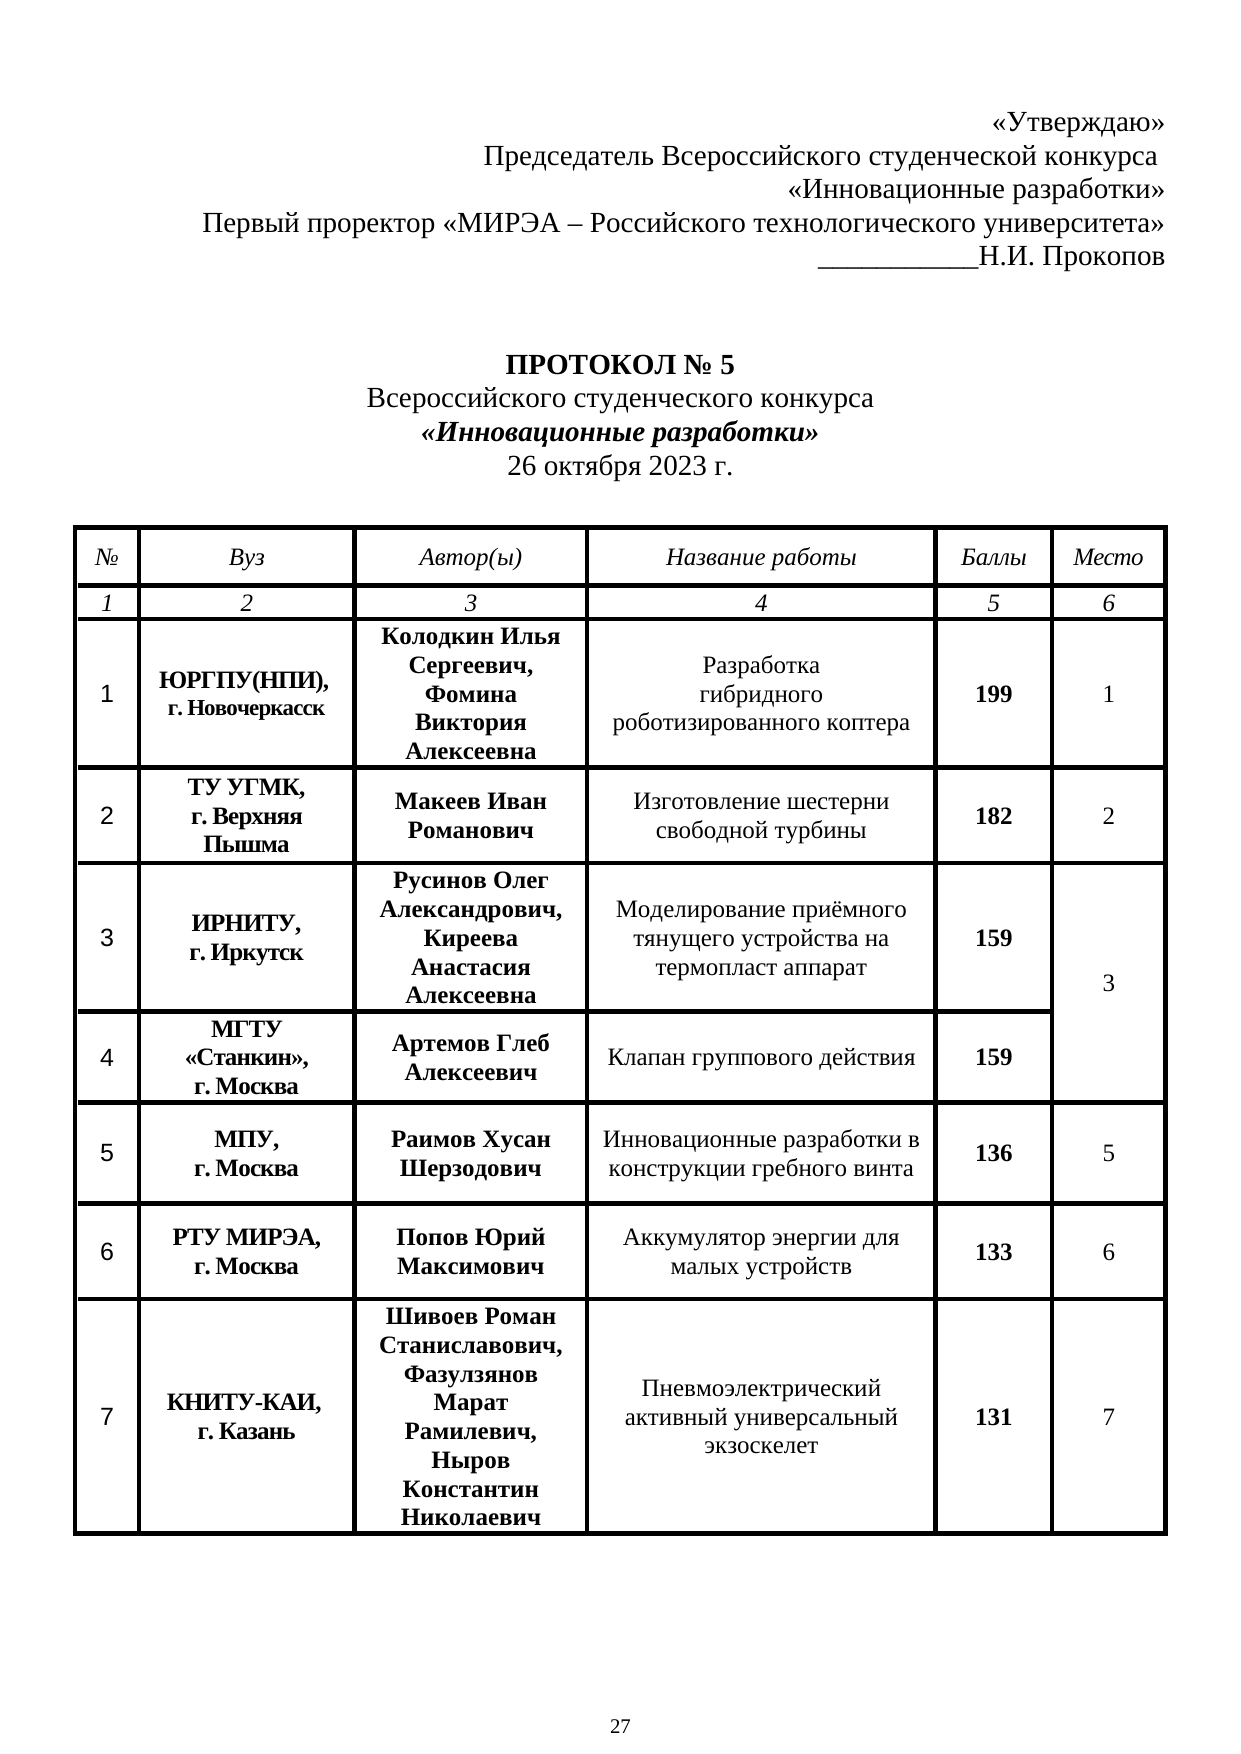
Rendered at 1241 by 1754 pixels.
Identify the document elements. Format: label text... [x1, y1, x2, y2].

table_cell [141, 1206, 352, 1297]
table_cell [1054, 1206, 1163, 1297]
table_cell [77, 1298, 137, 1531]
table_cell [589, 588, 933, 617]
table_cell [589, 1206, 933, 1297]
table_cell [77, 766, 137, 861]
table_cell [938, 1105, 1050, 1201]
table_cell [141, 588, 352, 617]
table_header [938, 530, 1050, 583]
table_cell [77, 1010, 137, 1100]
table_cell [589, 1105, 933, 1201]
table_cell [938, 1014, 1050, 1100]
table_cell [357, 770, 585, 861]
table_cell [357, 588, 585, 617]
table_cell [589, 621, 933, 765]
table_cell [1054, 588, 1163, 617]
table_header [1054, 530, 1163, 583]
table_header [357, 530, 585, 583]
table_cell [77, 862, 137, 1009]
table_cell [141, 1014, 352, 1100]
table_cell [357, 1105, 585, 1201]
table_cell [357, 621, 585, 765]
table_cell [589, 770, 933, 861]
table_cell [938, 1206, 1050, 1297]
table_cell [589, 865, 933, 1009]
text «Утверждаю» Председатель Всероссийского студенческой конкурса «Инновационные разработки» Первый проректор «МИРЭА – Российского технологического университета» ___________Н.И. Прокопов [75, 104, 1165, 272]
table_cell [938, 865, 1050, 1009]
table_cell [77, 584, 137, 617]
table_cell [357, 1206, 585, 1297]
text ПРОТОКОЛ № 5 Всероссийского студенческого конкурса «Инновационные разработки» 26 октября 2023 г. [75, 347, 1165, 481]
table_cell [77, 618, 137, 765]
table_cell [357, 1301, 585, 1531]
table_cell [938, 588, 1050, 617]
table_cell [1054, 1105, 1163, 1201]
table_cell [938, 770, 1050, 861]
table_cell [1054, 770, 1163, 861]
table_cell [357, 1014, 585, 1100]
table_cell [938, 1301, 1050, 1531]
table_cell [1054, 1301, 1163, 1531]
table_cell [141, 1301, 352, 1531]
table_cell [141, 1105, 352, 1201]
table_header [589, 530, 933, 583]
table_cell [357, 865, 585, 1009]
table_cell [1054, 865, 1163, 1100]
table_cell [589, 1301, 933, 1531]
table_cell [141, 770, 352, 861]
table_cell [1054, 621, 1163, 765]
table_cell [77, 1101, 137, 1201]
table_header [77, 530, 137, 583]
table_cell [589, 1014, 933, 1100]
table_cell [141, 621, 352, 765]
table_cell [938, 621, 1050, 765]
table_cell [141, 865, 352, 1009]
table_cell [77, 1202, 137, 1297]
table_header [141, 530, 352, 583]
